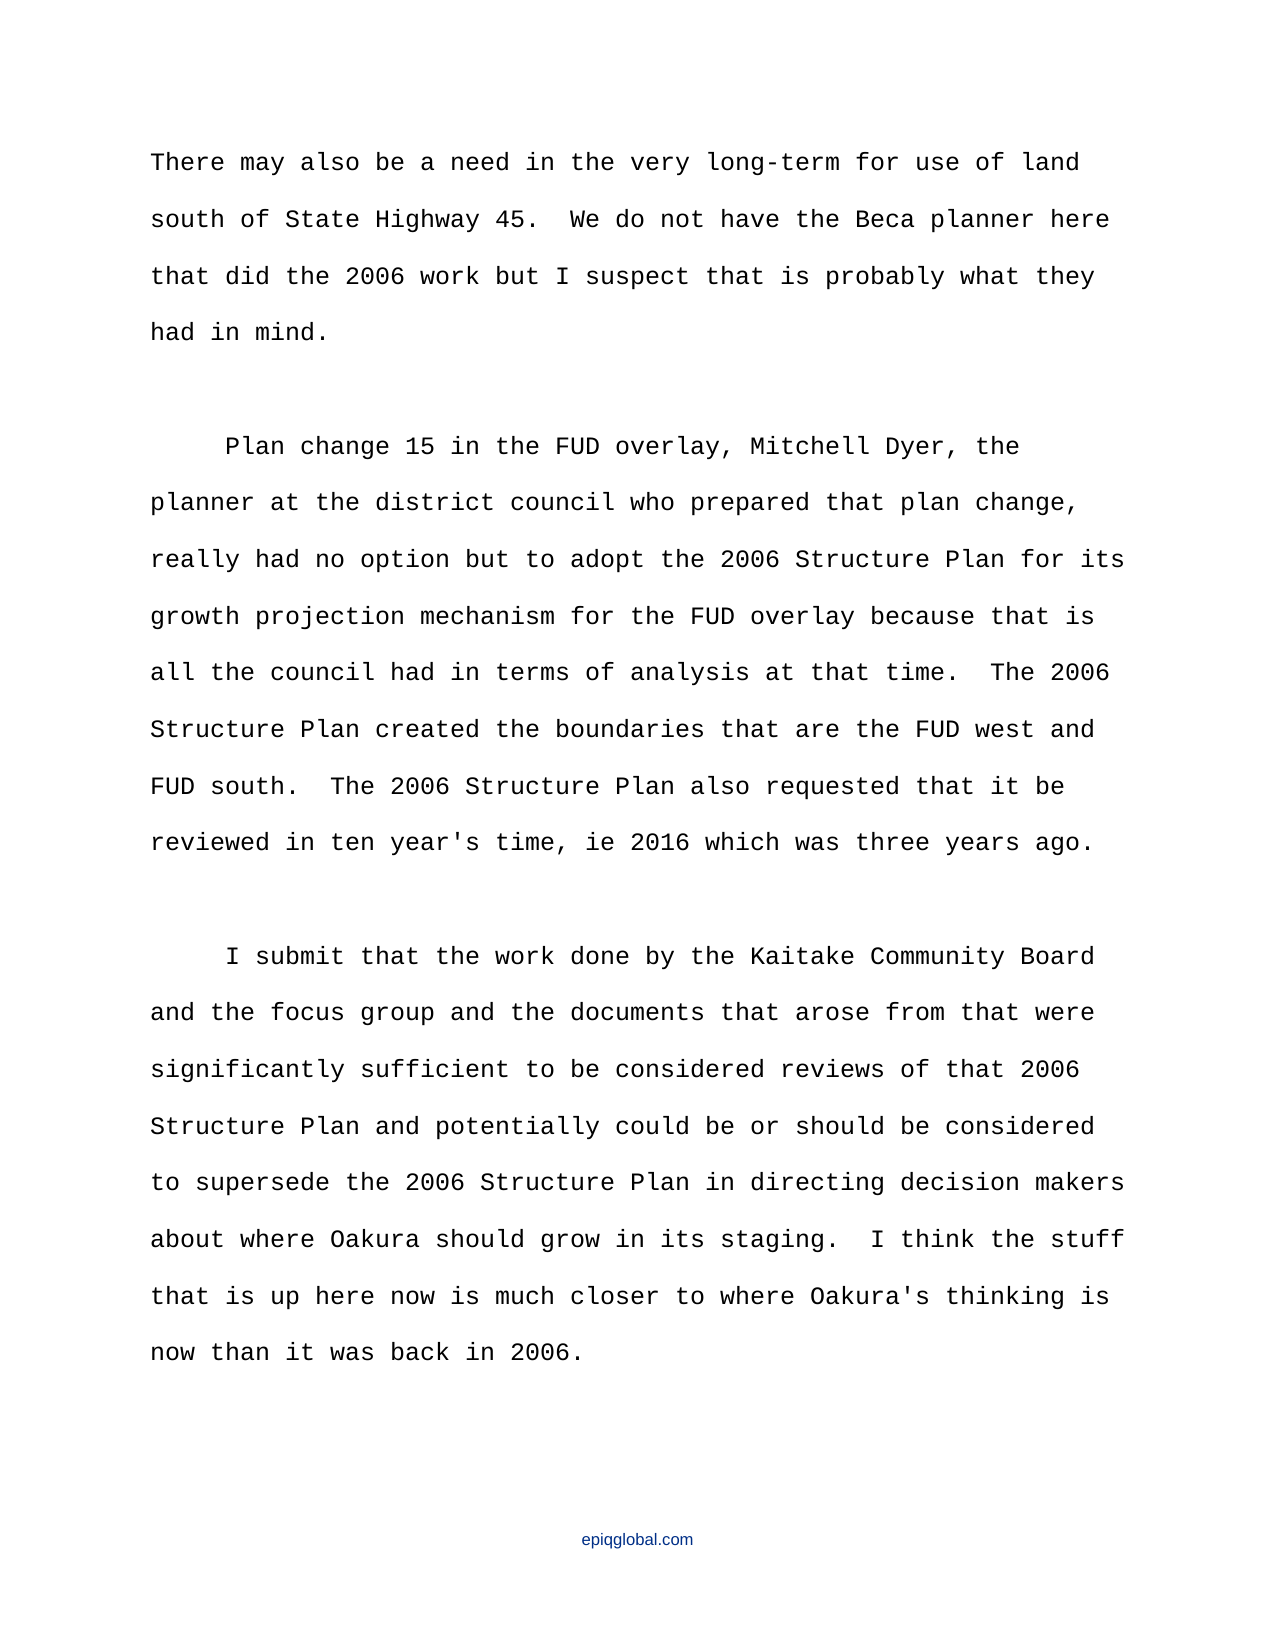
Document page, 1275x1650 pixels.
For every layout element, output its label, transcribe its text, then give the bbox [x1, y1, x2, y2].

text Plan change 15 in the FUD overlay, Mitchell Dyer, the planner at the district council who prepared that plan change, really had no option but to adopt the 2006 Structure Plan for its growth projection mechanism for the FUD overlay because that is all the council had in terms of analysis at that time. The 2006 Structure Plan created the boundaries that are the FUD west and FUD south. The 2006 Structure Plan also requested that it be reviewed in ten year's time, ie 2016 which was three years ago. [150, 433, 1125, 858]
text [150, 150, 1125, 348]
text I submit that the work done by the Kaitake Community Board and the focus group and the documents that arose from that were significantly sufficient to be considered reviews of that 2006 Structure Plan and potentially could be or should be considered to supersede the 2006 Structure Plan in directing decision makers about where Oakura should grow in its staging. I think the stuff that is up here now is much closer to where Oakura's thinking is now than it was back in 2006. [150, 943, 1125, 1368]
